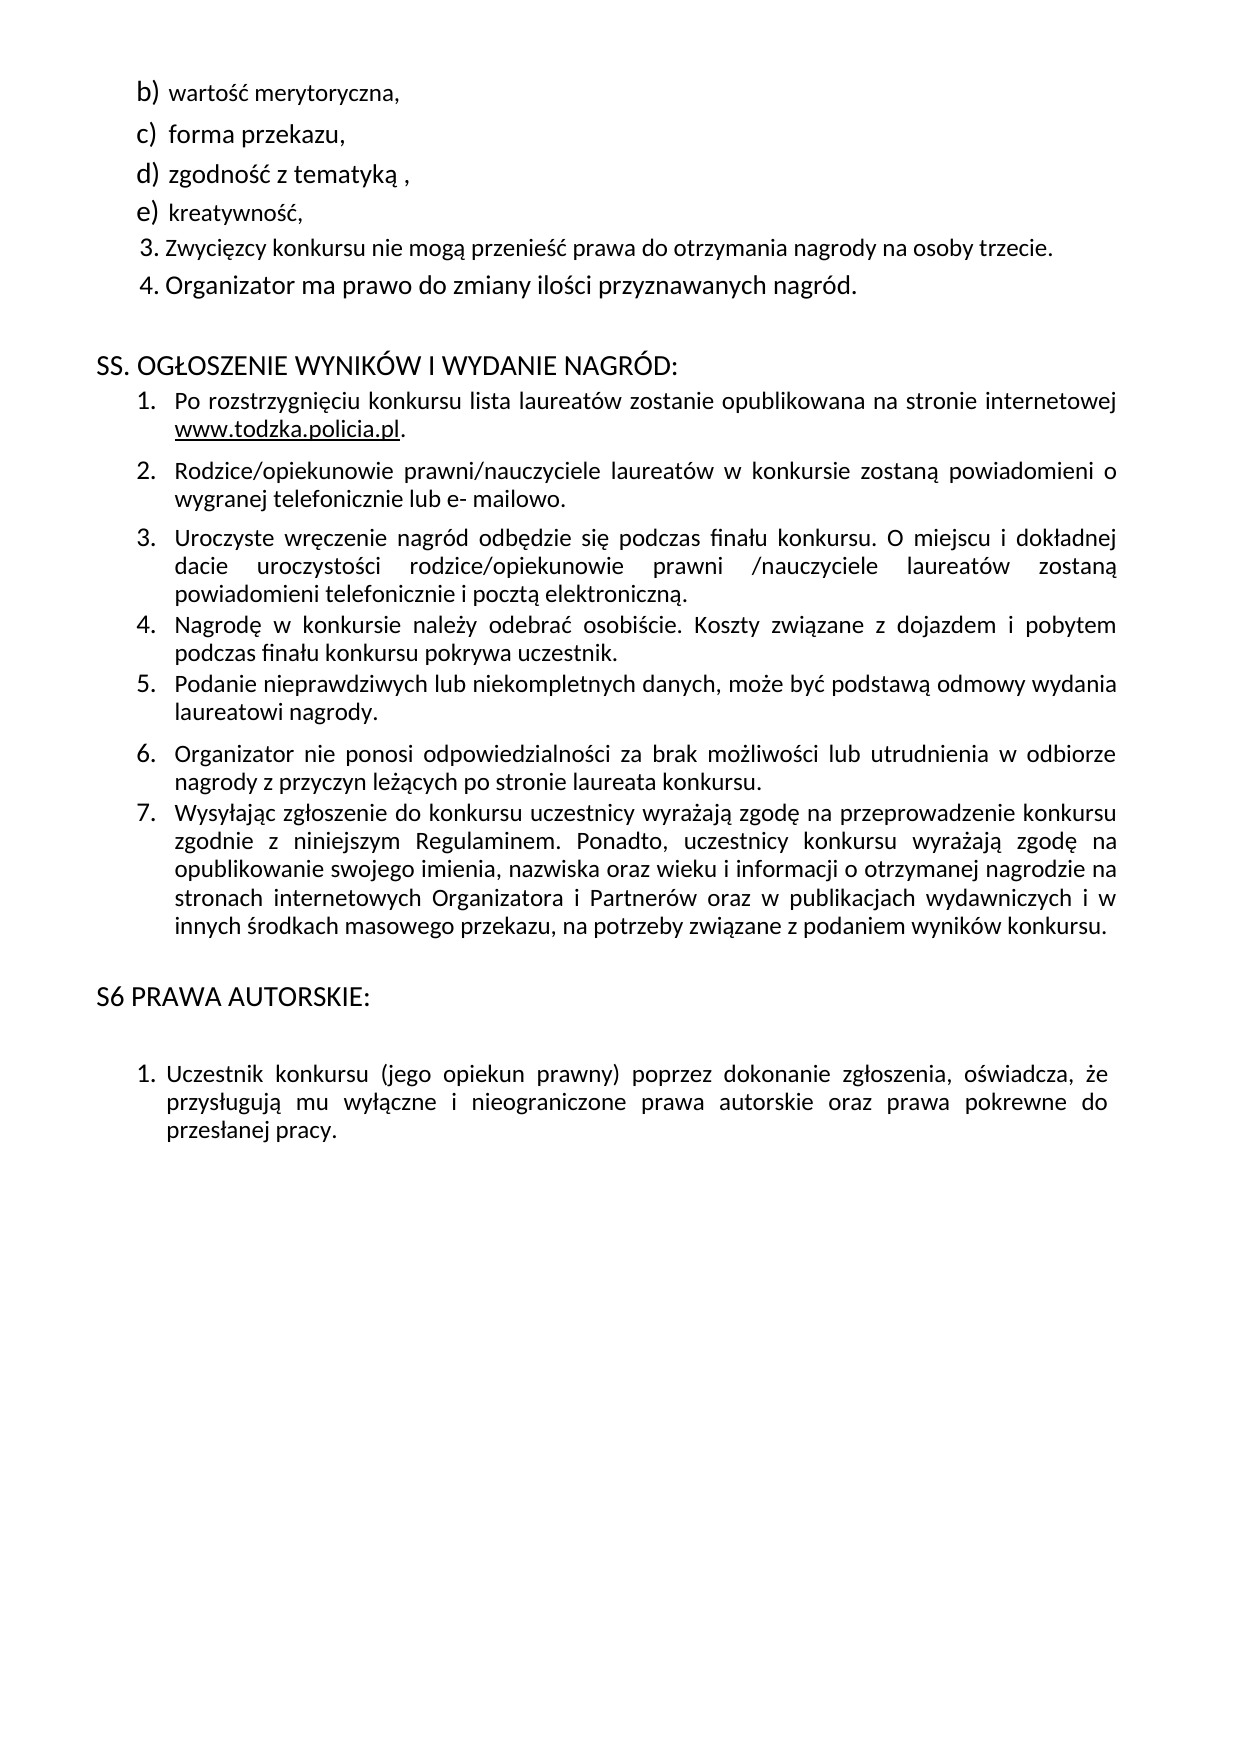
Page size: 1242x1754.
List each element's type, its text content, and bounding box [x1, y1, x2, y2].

list Wysyłając zgłoszenie do konkursu uczestnicy wyrażają zgodę na przeprowadzenie konkursu zgodnie z niniejszym Regulaminem. Ponadto, uczestnicy konkursu wyrażają zgodę na opublikowanie swojego imienia, nazwiska oraz wieku i informacji o otrzymanej nagrodzie na stronach internetowych Organizatora i Partnerów oraz w publikacjach wydawniczych i w innych środkach masowego przekazu, na potrzeby związane z podaniem wyników konkursu. [136, 798, 1118, 940]
list Organizator ma prawo do zmiany ilości przyznawanych nagród. [139, 268, 1118, 301]
list Uroczyste wręczenie nagród odbędzie się podczas finału konkursu. O miejscu i dokładnej dacie uroczystości rodzice/opiekunowie prawni /nauczyciele laureatów zostaną powiadomieni telefonicznie i pocztą elektroniczną. [136, 522, 1118, 608]
list wartość merytoryczna, [136, 76, 1118, 108]
text SS. OGŁOSZENIE WYNIKÓW I WYDANIE NAGRÓD: [96, 347, 1118, 382]
text S6 PRAWA AUTORSKIE: [96, 978, 1118, 1014]
list Uczestnik konkursu (jego opiekun prawny) poprzez dokonanie zgłoszenia, oświadcza, że przysługują mu wyłączne i nieograniczone prawa autorskie oraz prawa pokrewne do przesłanej pracy. [136, 1058, 1109, 1145]
list Organizator nie ponosi odpowiedzialności za brak możliwości lub utrudnienia w odbiorze nagrody z przyczyn leżących po stronie laureata konkursu. [136, 739, 1118, 797]
list Zwycięzcy konkursu nie mogą przenieść prawa do otrzymania nagrody na osoby trzecie. [139, 232, 1118, 263]
list Podanie nieprawdziwych lub niekompletnych danych, może być podstawą odmowy wydania laureatowi nagrody. [136, 668, 1118, 726]
list Rodzice/opiekunowie prawni/nauczyciele laureatów w konkursie zostaną powiadomieni o wygranej telefonicznie lub e- mailowo. [136, 456, 1118, 514]
list Po rozstrzygnięciu konkursu lista laureatów zostanie opublikowana na stronie internetowej www.todzka.policia.pl. [136, 386, 1118, 444]
list zgodność z tematyką , [136, 155, 1118, 191]
list Nagrodę w konkursie należy odebrać osobiście. Koszty związane z dojazdem i pobytem podczas finału konkursu pokrywa uczestnik. [136, 609, 1118, 667]
list kreatywność, [136, 195, 1118, 227]
list forma przekazu, [136, 116, 1118, 151]
